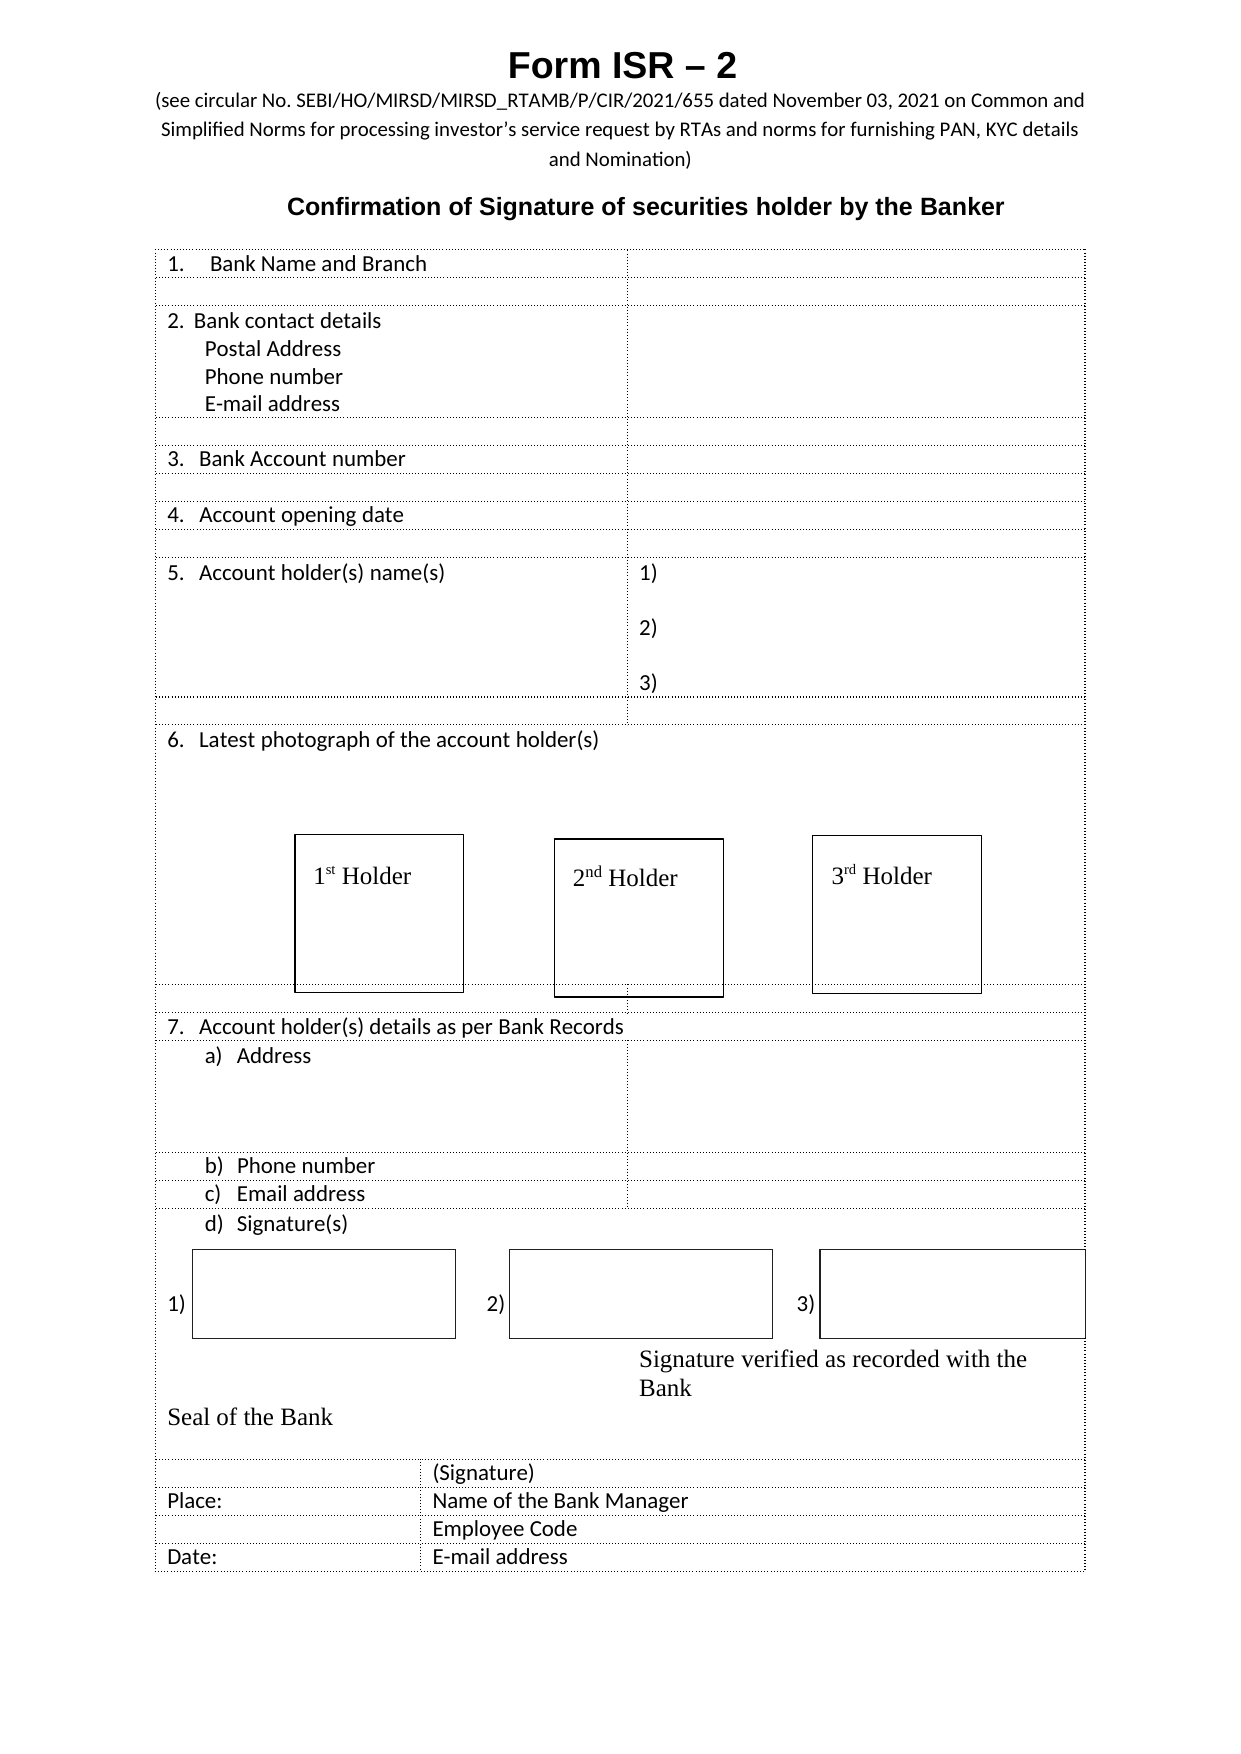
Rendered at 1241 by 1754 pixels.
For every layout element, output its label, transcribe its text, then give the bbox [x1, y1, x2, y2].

table_cell [627, 445, 1085, 473]
table_cell [193, 1250, 455, 1338]
table_header [627, 249, 1085, 277]
table_cell [627, 529, 1085, 557]
table_cell [627, 473, 1085, 501]
table_cell Date: [155, 1543, 421, 1571]
table_cell [627, 1180, 1085, 1208]
table_cell [627, 277, 1085, 305]
table_cell [510, 1250, 772, 1338]
table_cell [627, 1152, 1085, 1180]
table_cell 3. Bank Account number [155, 445, 627, 473]
table_cell 7. Account holder(s) details as per Bank Records [155, 1012, 1085, 1040]
table_cell E-mail address [421, 1543, 1085, 1571]
table_cell Name of the Bank Manager [421, 1487, 1085, 1515]
table_cell 2. Bank contact details Postal Address Phone number E-mail address [155, 305, 627, 417]
table_cell 2) [456, 1249, 509, 1338]
title Form ISR – 2 [144, 44, 737, 87]
table_cell [155, 277, 627, 305]
text Confirmation of Signature of securities holder by the Banker [205, 191, 1086, 220]
table_cell d) Signature(s) [155, 1208, 1085, 1249]
table_cell [155, 696, 627, 724]
table_cell 5. Account holder(s) name(s) [155, 557, 627, 696]
table_cell [155, 417, 627, 445]
table_cell 4. Account opening date [155, 501, 627, 529]
table_cell [155, 529, 627, 557]
table_cell 6. Latest photograph of the account holder(s) 1st Holder 2nd Holder 3rd Holder [155, 724, 1085, 984]
table_cell [155, 1515, 421, 1543]
table_cell [627, 417, 1085, 445]
table_cell [155, 1459, 421, 1487]
text (see circular No. SEBI/HO/MIRSD/MIRSD_RTAMB/P/CIR/2021/655 dated November 03, 2021 on Common and Simplified Norms for processing investor’s service request by RTAs and norms for furnishing PAN, KYC details and Nomination) [154, 87, 1086, 171]
table_cell [155, 984, 627, 1012]
table_cell Signature verified as recorded with the Bank Seal of the Bank [155, 1338, 1085, 1459]
table_cell 1) 2) 3) [627, 557, 1085, 696]
table_cell 3) [773, 1249, 819, 1338]
table_header 1. Bank Name and Branch [155, 249, 627, 277]
table_cell [627, 1040, 1085, 1152]
table_cell [821, 1250, 1085, 1338]
table_cell [627, 305, 1085, 417]
table_cell b) Phone number [155, 1152, 627, 1180]
table_cell (Signature) [421, 1459, 1085, 1487]
table_cell [627, 501, 1085, 529]
table_cell [627, 984, 1085, 1012]
table_cell a) Address [155, 1040, 627, 1152]
table_cell [627, 696, 1085, 724]
table_cell c) Email address [155, 1180, 627, 1208]
table_cell [155, 473, 627, 501]
table_cell Place: [155, 1487, 421, 1515]
table_cell 1) [155, 1249, 192, 1338]
table_cell Employee Code [421, 1515, 1085, 1543]
